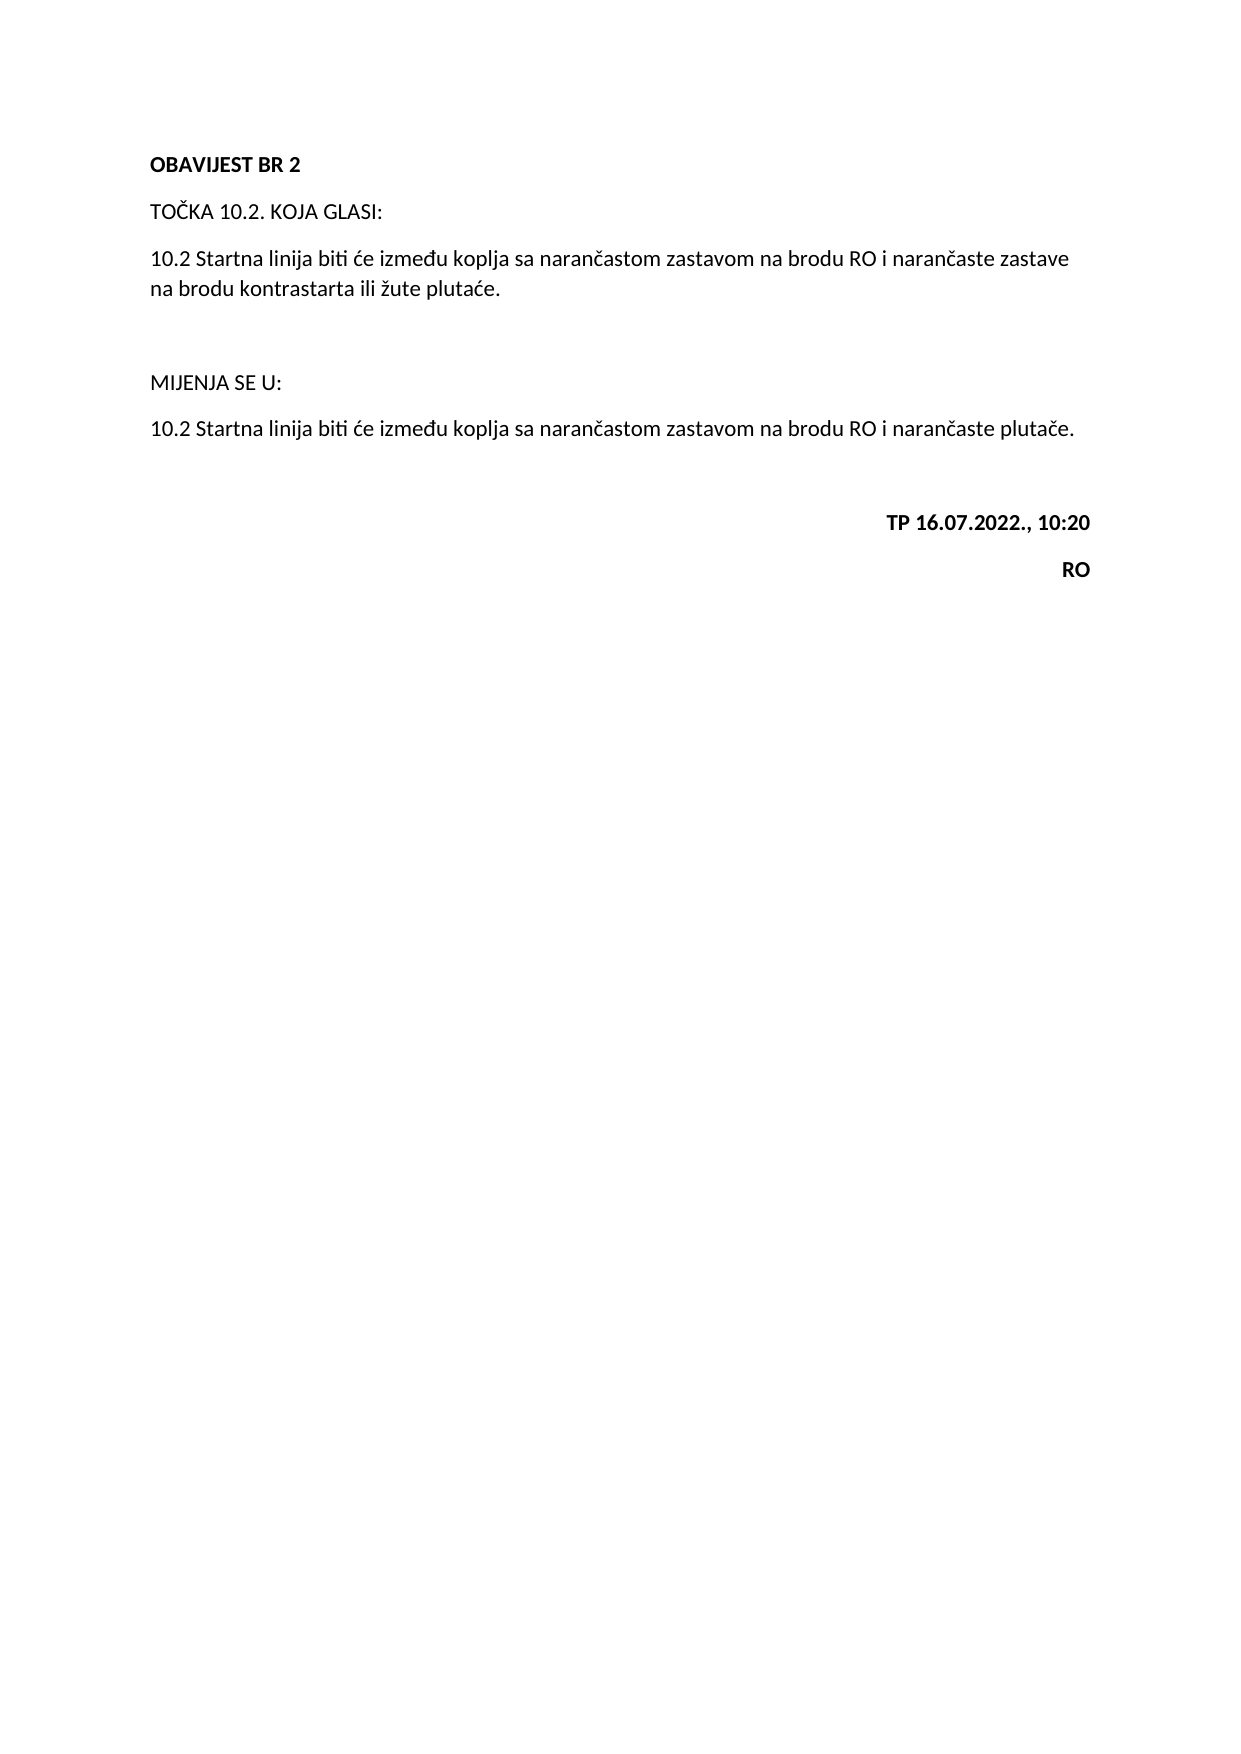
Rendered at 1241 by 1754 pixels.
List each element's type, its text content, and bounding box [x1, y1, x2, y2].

text 10.2 Startna linija biti će između koplja sa narančastom zastavom na brodu RO i narančaste zastave na brodu kontrastarta ili žute plutaće. [150, 244, 1090, 302]
text RO [150, 555, 1090, 583]
text TP 16.07.2022., 10:20 [150, 508, 1090, 536]
text OBAVIJEST BR 2 [150, 150, 1090, 178]
text MIJENJA SE U: [150, 368, 1090, 396]
text TOČKA 10.2. KOJA GLASI: [150, 197, 1090, 225]
text 10.2 Startna linija biti će između koplja sa narančastom zastavom na brodu RO i narančaste plutače. [150, 414, 1090, 443]
